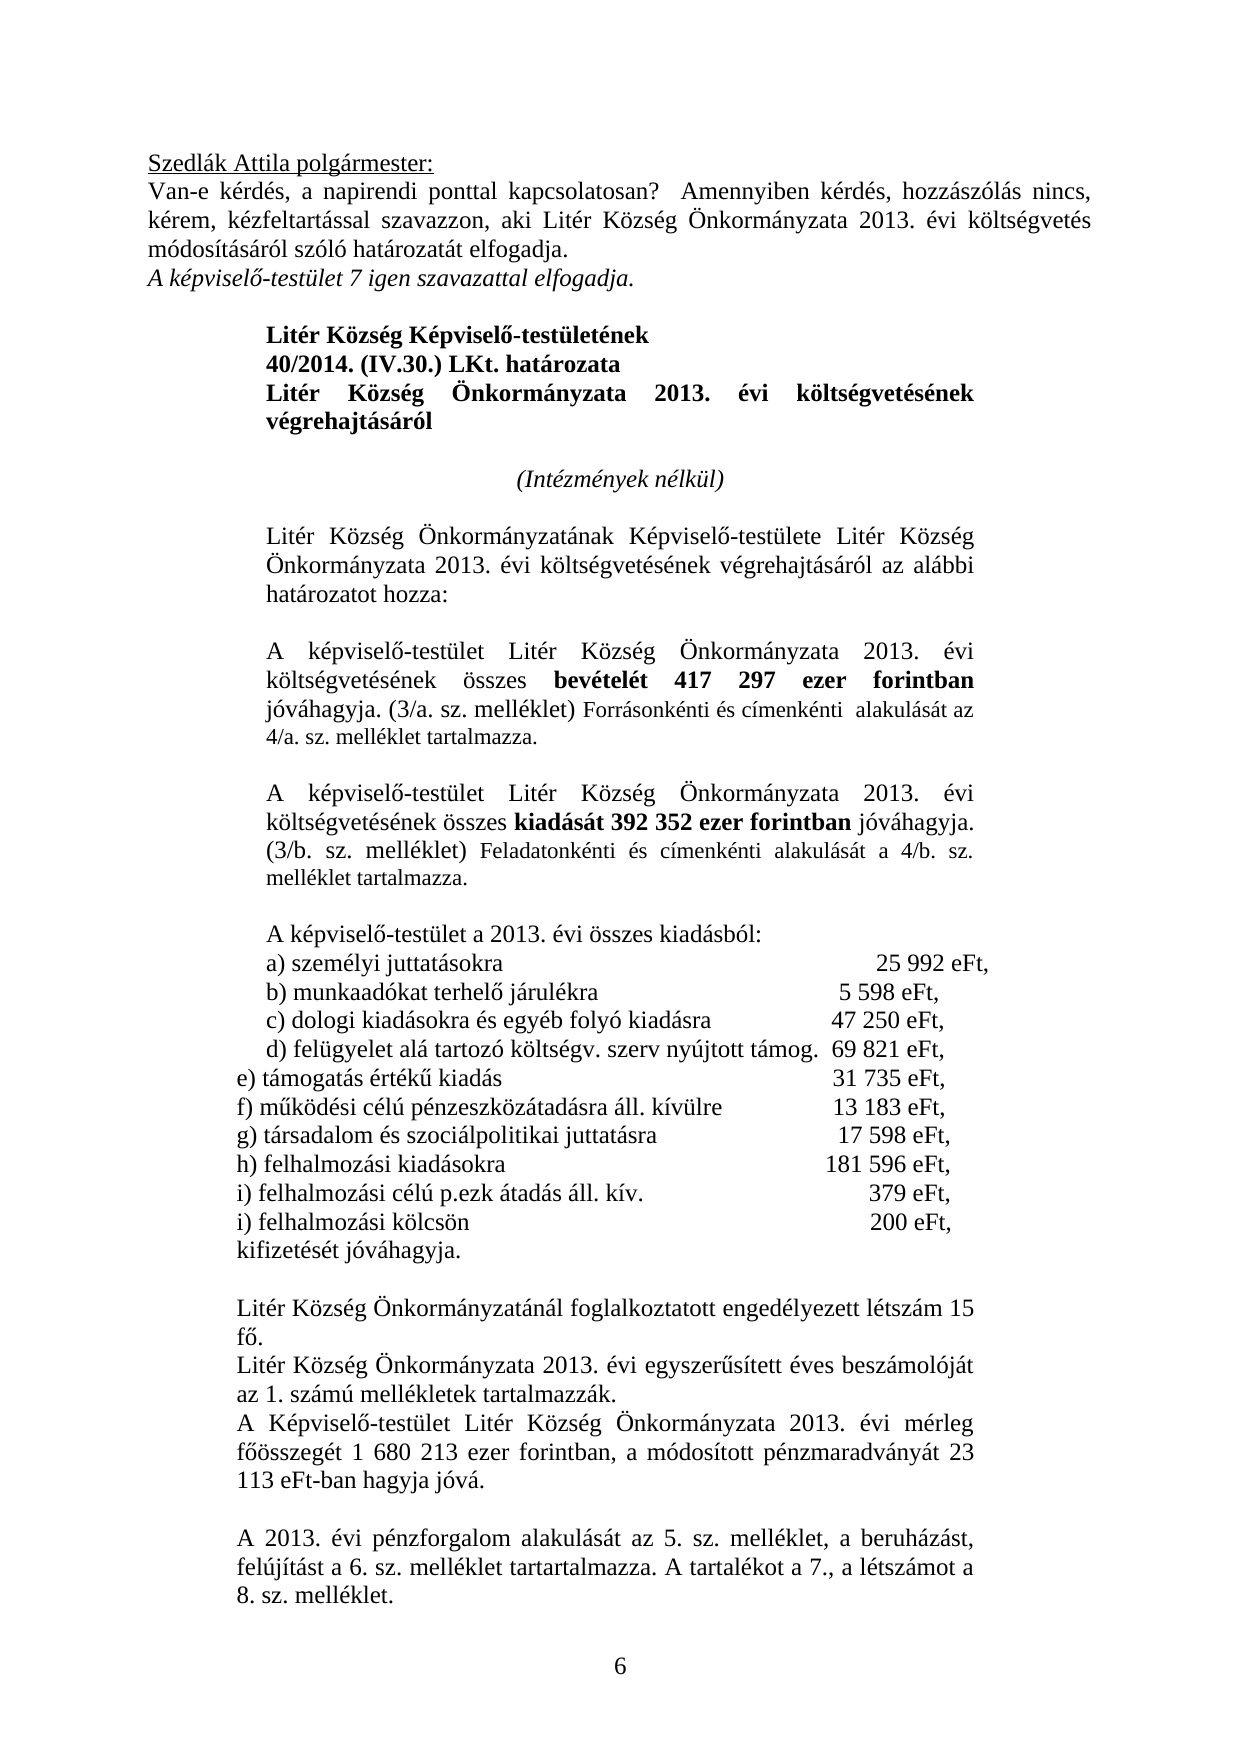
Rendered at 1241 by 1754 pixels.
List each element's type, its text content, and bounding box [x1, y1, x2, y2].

text A 2013. évi pénzforgalom alakulását az 5. sz. melléklet, a beruházást, felújítást a 6. sz. melléklet tartartalmazza. A tartalékot a 7., a létszámot a 8. sz. melléklet. [236, 1523, 974, 1609]
text Litér Község Önkormányzata 2013. évi költségvetésének végrehajtásáról [266, 378, 974, 435]
text e) támogatás értékű kiadás 31 735 eFt, [236, 1063, 1093, 1092]
text A képviselő-testület 7 igen szavazattal elfogadja. [148, 263, 1092, 291]
text A képviselő-testület Litér Község Önkormányzata 2013. évi költségvetésének összes bevételét 417 297 ezer forintban jóváhagyja. (3/a. sz. melléklet) Forrásonkénti és címenkénti alakulását az 4/a. sz. melléklet tartalmazza. [266, 636, 974, 749]
text Litér Község Önkormányzata 2013. évi egyszerűsített éves beszámolóját az 1. számú mellékletek tartalmazzák. [236, 1350, 974, 1408]
text Litér Község Önkormányzatánál foglalkoztatott engedélyezett létszám 15 fő. [236, 1293, 974, 1350]
text b) munkaadókat terhelő járulékra 5 598 eFt, [266, 977, 974, 1005]
text d) felügyelet alá tartozó költségv. szerv nyújtott támog. 69 821 eFt, [266, 1034, 1093, 1063]
text a) személyi juttatásokra 25 992 eFt, [266, 948, 974, 977]
text i) felhalmozási kölcsön 200 eFt, [236, 1207, 1093, 1235]
subtitle Litér Község Képviselő-testületének [266, 320, 974, 349]
text Litér Község Önkormányzatának Képviselő-testülete Litér Község Önkormányzata 2013. évi költségvetésének végrehajtásáról az alábbi határozatot hozza: [266, 521, 974, 608]
text c) dologi kiadásokra és egyéb folyó kiadásra 47 250 eFt, [266, 1005, 974, 1034]
text h) felhalmozási kiadásokra 181 596 eFt, [236, 1149, 1093, 1178]
text g) társadalom és szociálpolitikai juttatásra 17 598 eFt, [236, 1120, 1093, 1149]
text f) működési célú pénzeszközátadásra áll. kívülre 13 183 eFt, [236, 1092, 1093, 1120]
text kifizetését jóváhagyja. [236, 1235, 1093, 1264]
text A Képviselő-testület Litér Község Önkormányzata 2013. évi mérleg főösszegét 1 680 213 ezer forintban, a módosított pénzmaradványát 23 113 eFt-ban hagyja jóvá. [236, 1408, 974, 1494]
text Szedlák Attila polgármester: [148, 148, 1092, 176]
text A képviselő-testület Litér Község Önkormányzata 2013. évi költségvetésének összes kiadását 392 352 ezer forintban jóváhagyja. (3/b. sz. melléklet) Feladatonkénti és címenkénti alakulását a 4/b. sz. melléklet tartalmazza. [266, 778, 974, 890]
text 40/2014. (IV.30.) LKt. határozata [266, 349, 974, 378]
text A képviselő-testület a 2013. évi összes kiadásból: [266, 919, 974, 948]
text (Intézmények nélkül) [148, 464, 1092, 493]
text Van-e kérdés, a napirendi ponttal kapcsolatosan? Amennyiben kérdés, hozzászólás nincs, kérem, kézfeltartással szavazzon, aki Litér Község Önkormányzata 2013. évi költségvetés módosításáról szóló határozatát elfogadja. [148, 176, 1092, 263]
text i) felhalmozási célú p.ezk átadás áll. kív. 379 eFt, [236, 1178, 1093, 1207]
